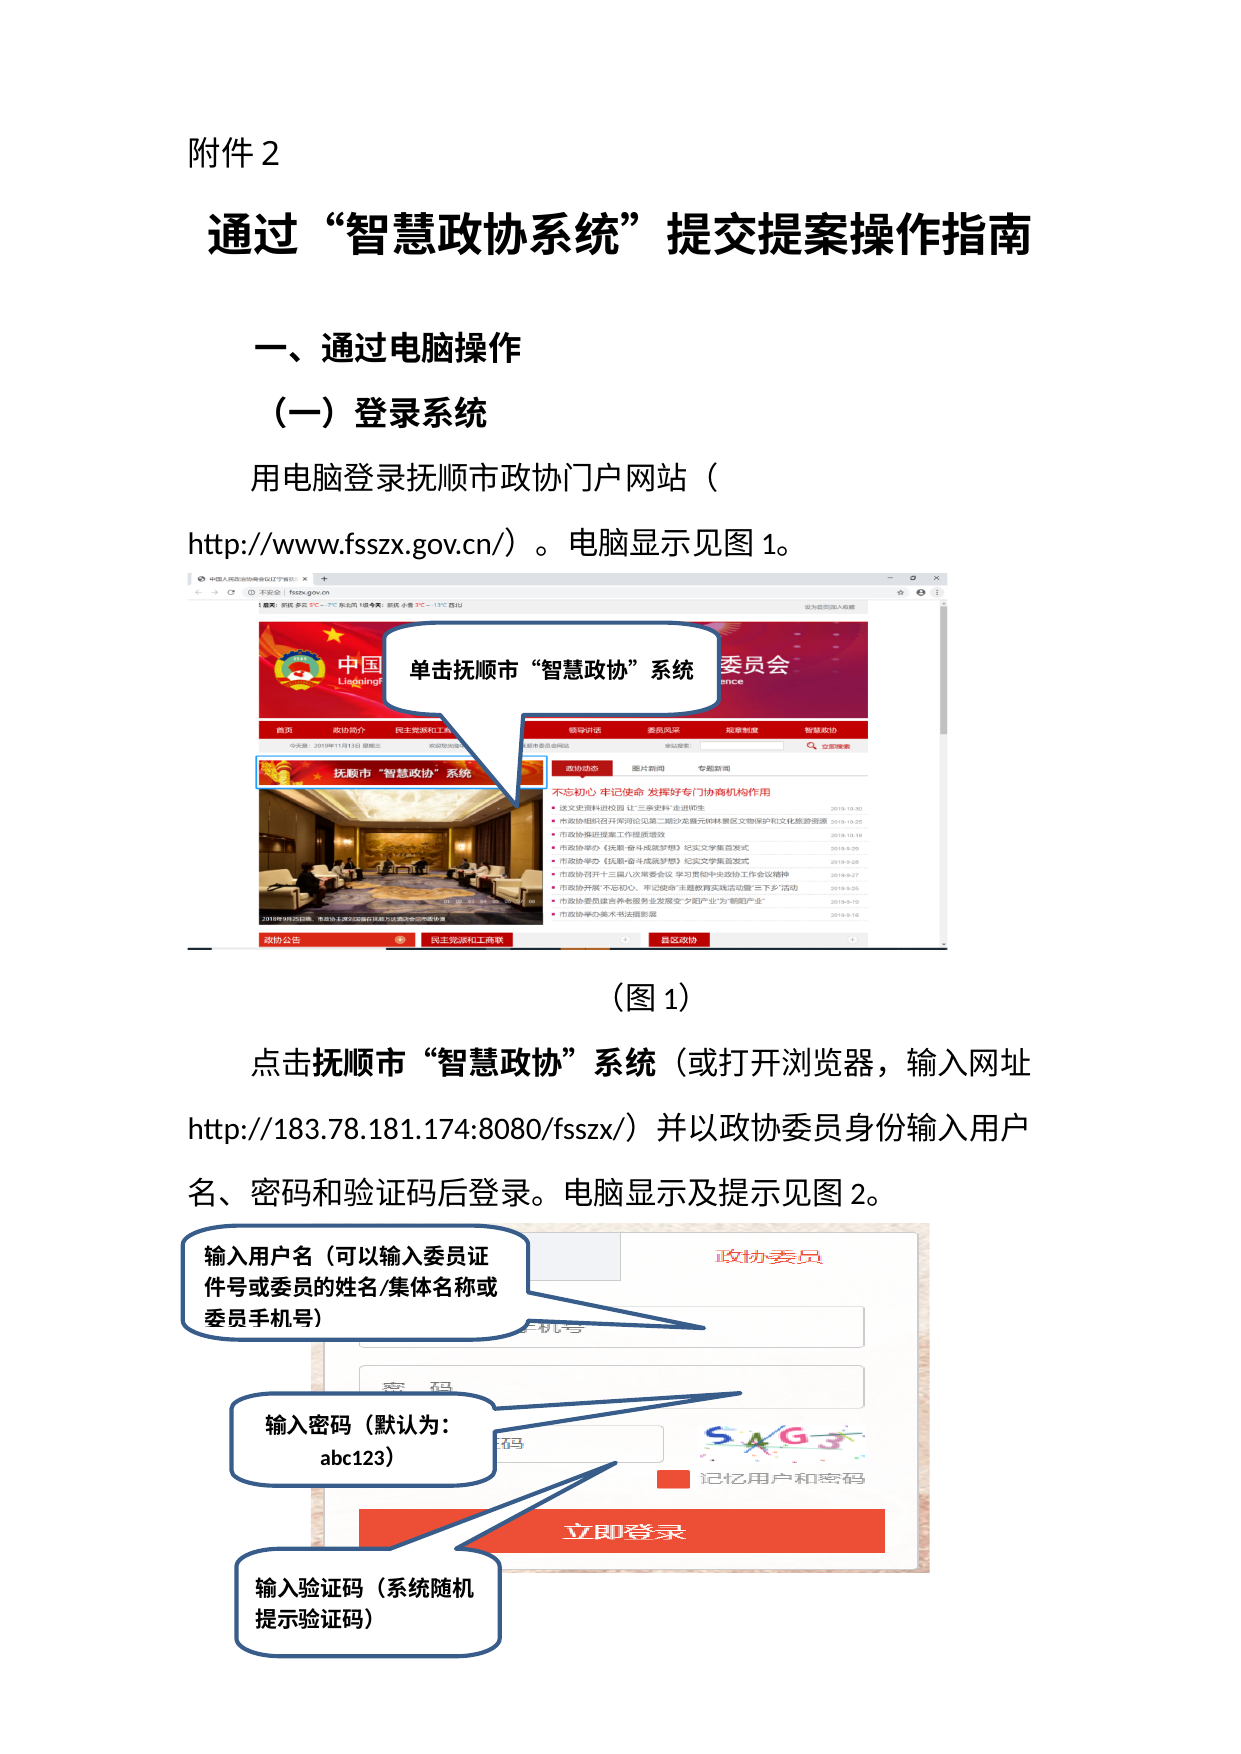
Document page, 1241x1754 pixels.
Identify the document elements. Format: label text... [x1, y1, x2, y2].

text 通过“智慧政协系统”提交提案操作指南 [187, 183, 1053, 281]
text 一、通过电脑操作 [187, 313, 1053, 378]
picture [187, 573, 948, 950]
text 点击抚顺市“智慧政协”系统（或打开浏览器，输入网址http://183.78.181.174:8080/fsszx/）并以政协委员身份输入用户名、密码和验证码后登录。电脑显示及提示见图2。 [187, 1028, 1053, 1223]
picture [310, 1223, 930, 1573]
text 用电脑登录抚顺市政协门户网站（ http://www.fsszx.gov.cn/）。电脑显示见图1。 [187, 443, 1053, 573]
text （一）登录系统 [187, 378, 1053, 443]
text 附件2 [187, 118, 1053, 183]
text （图1） [187, 963, 1053, 1028]
